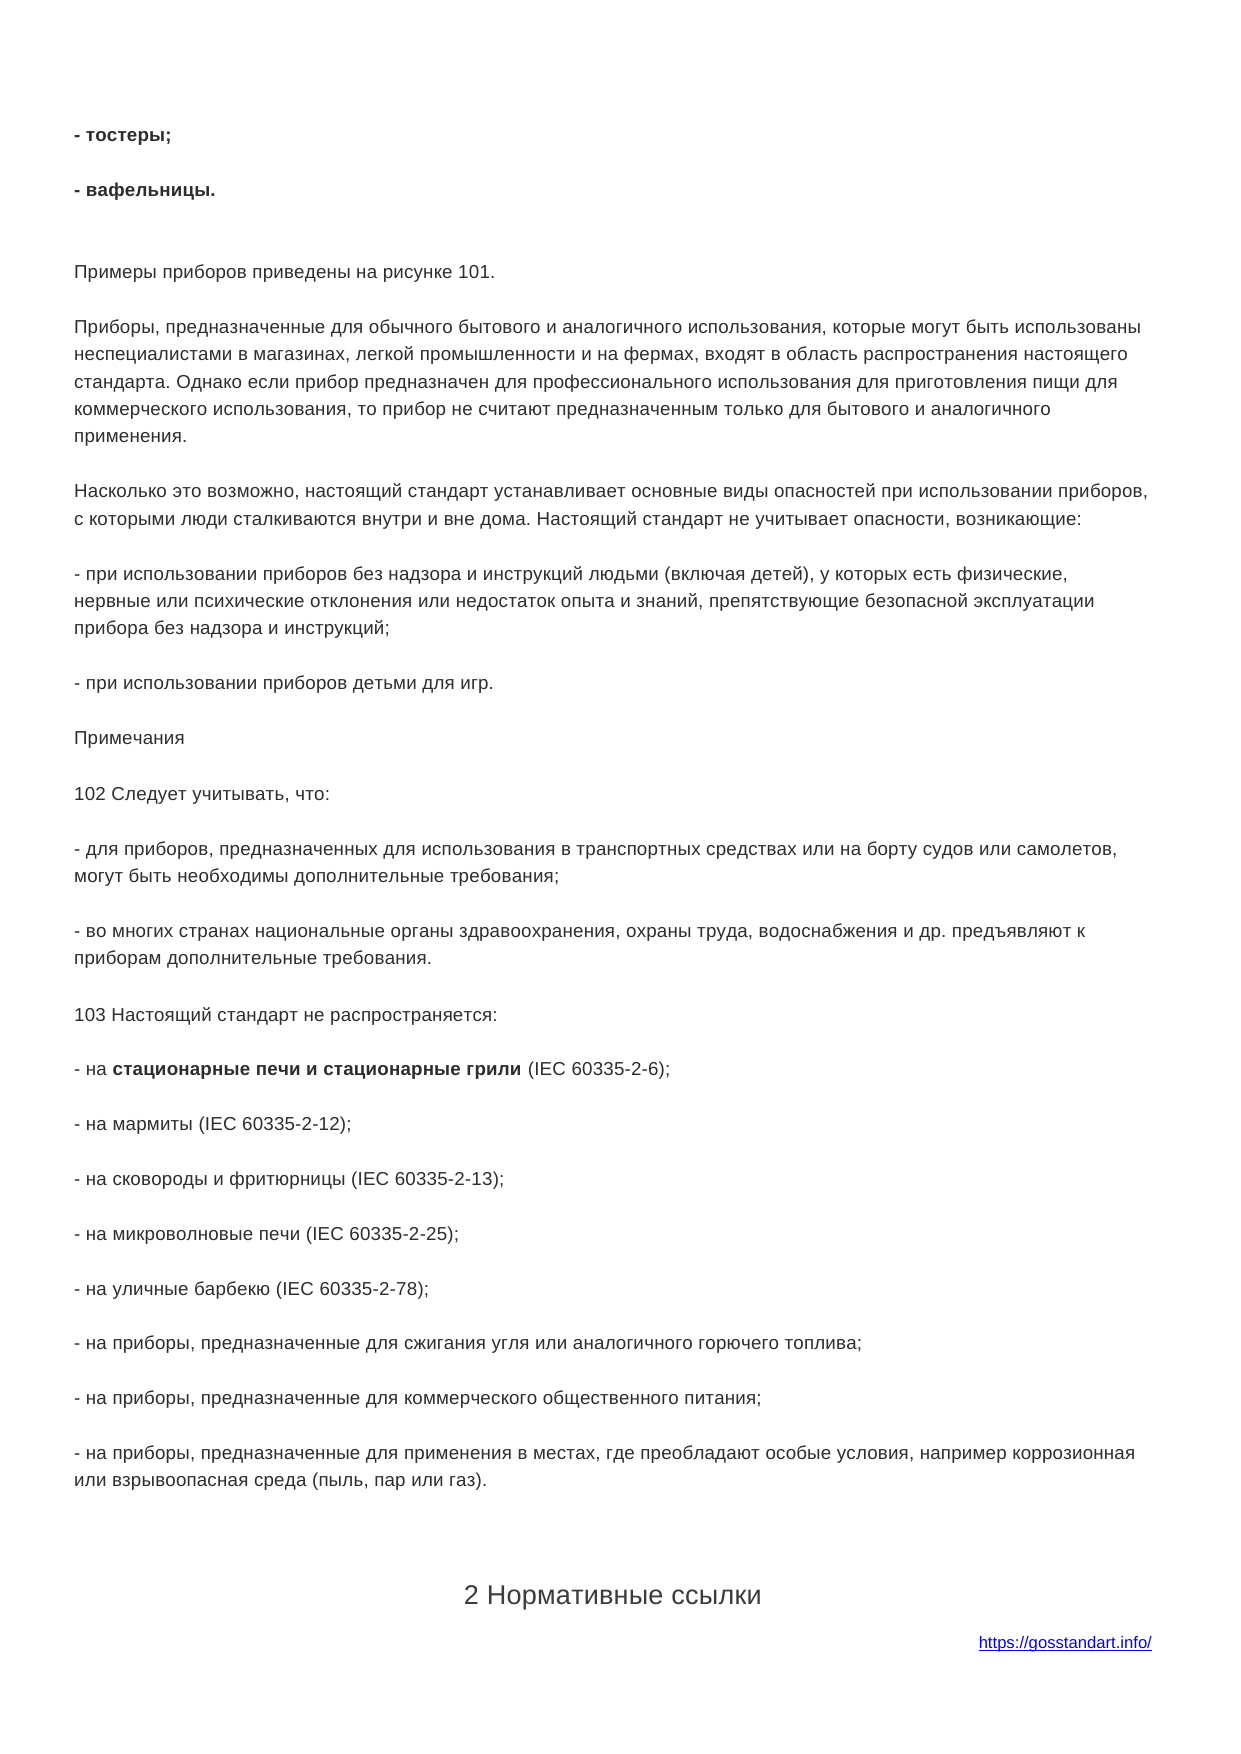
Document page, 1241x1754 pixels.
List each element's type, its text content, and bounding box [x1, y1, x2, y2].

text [74, 118, 1152, 777]
subtitle 2 Нормативные ссылки [74, 1579, 1152, 1611]
text 102 Следует учитывать, что: - для приборов, предназначенных для использования в транспортных средствах или на борту судов или самолетов, могут быть необходимы дополнительные требования; - во многих странах национальные органы здравоохранения, охраны труда, водоснабжения и др. предъявляют к приборам дополнительные требования. [74, 777, 1152, 997]
text 103 Настоящий стандарт не распространяется: - на стационарные печи и стационарные грили (IEC 60335-2-6); - на мармиты (IEC 60335-2-12); - на сковороды и фритюрницы (IEC 60335-2-13); - на микроволновые печи (IEC 60335-2-25); - на уличные барбекю (IEC 60335-2-78); - на приборы, предназначенные для сжигания угля или аналогичного горючего топлива; - на приборы, предназначенные для коммерческого общественного питания; - на приборы, предназначенные для применения в местах, где преобладают особые условия, например коррозионная или взрывоопасная среда (пыль, пар или газ). [74, 997, 1152, 1547]
